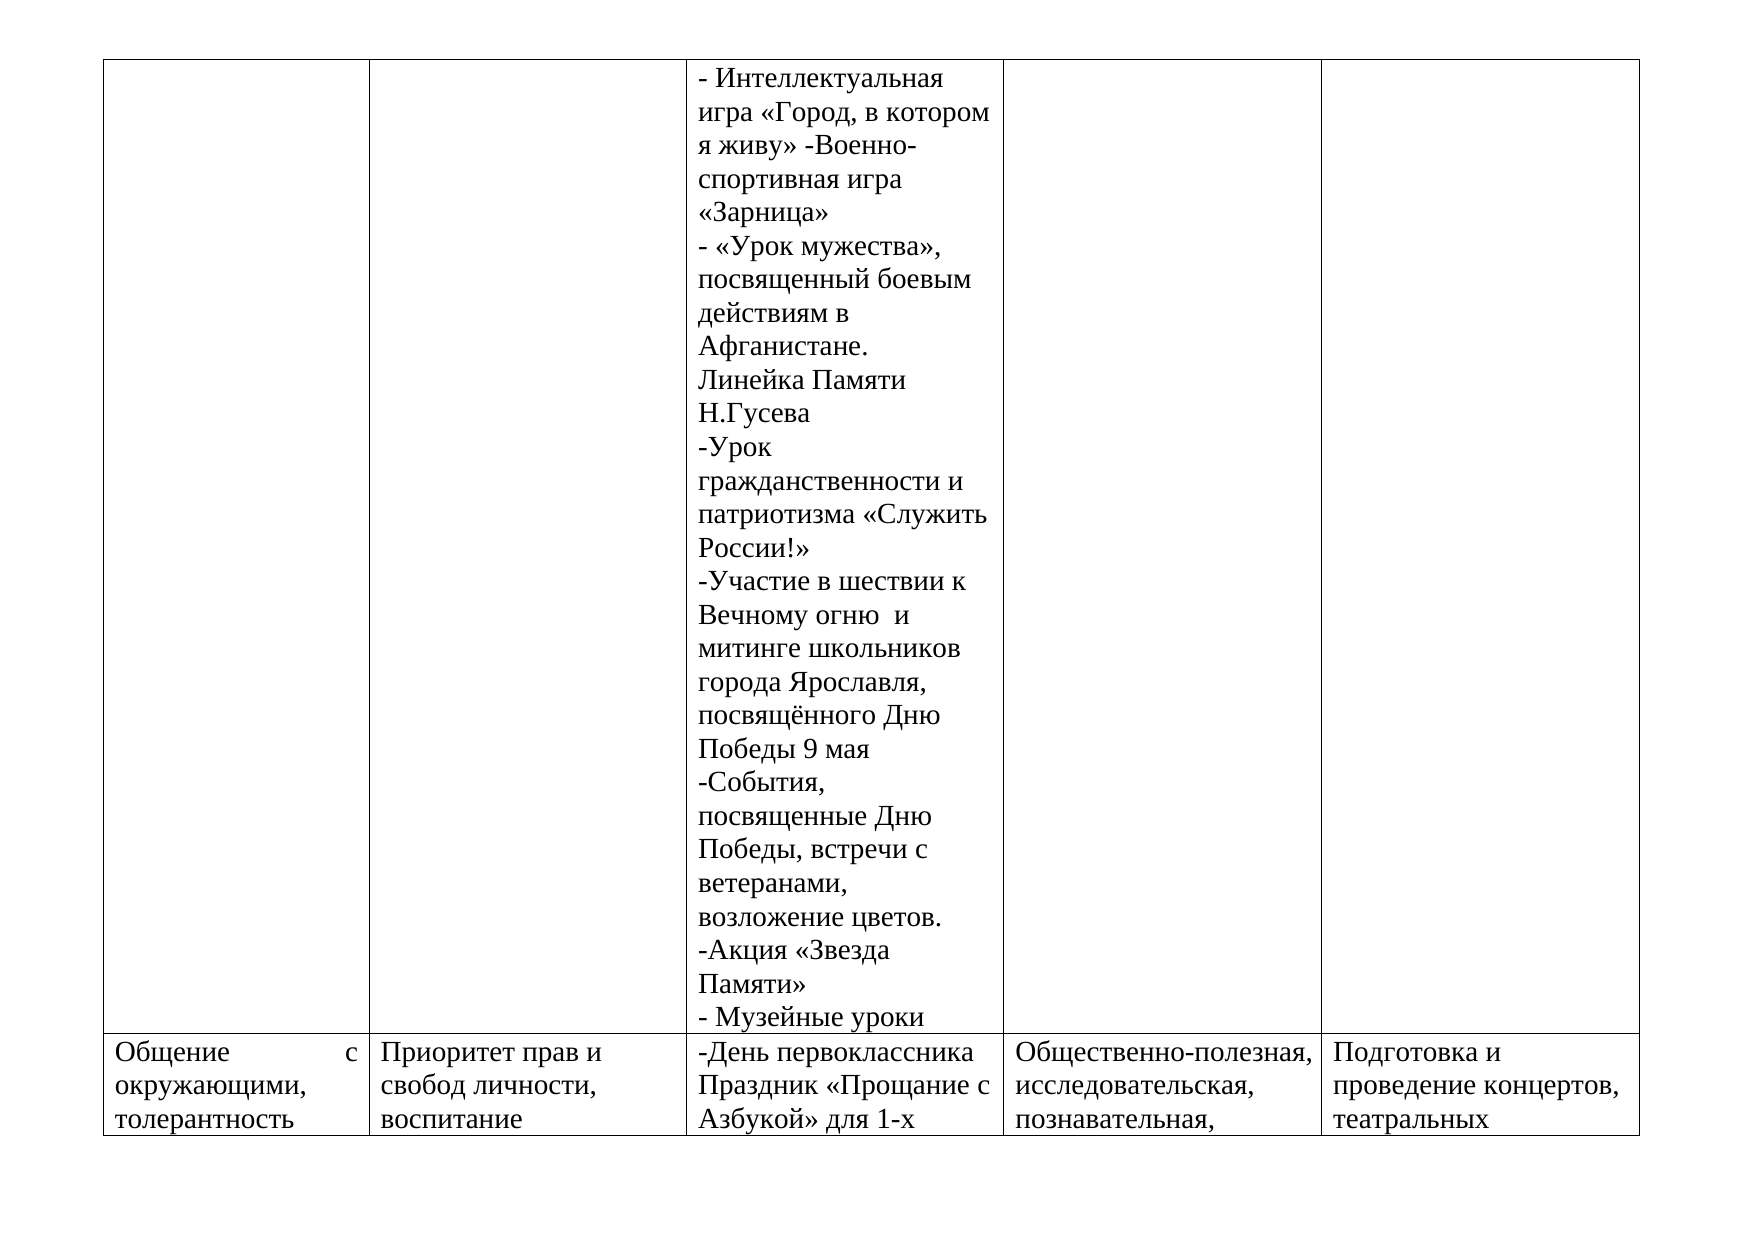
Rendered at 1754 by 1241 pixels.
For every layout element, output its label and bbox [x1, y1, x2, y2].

table_cell [1322, 1034, 1639, 1134]
table_cell [104, 1034, 369, 1134]
table_cell [687, 1034, 1003, 1134]
table_cell [104, 60, 369, 1033]
table_cell [370, 1034, 686, 1134]
table_cell [687, 60, 1003, 1033]
table_cell [370, 60, 686, 1033]
table_cell [1322, 60, 1639, 1033]
table_cell [1004, 1034, 1321, 1134]
table_cell [1004, 60, 1321, 1033]
